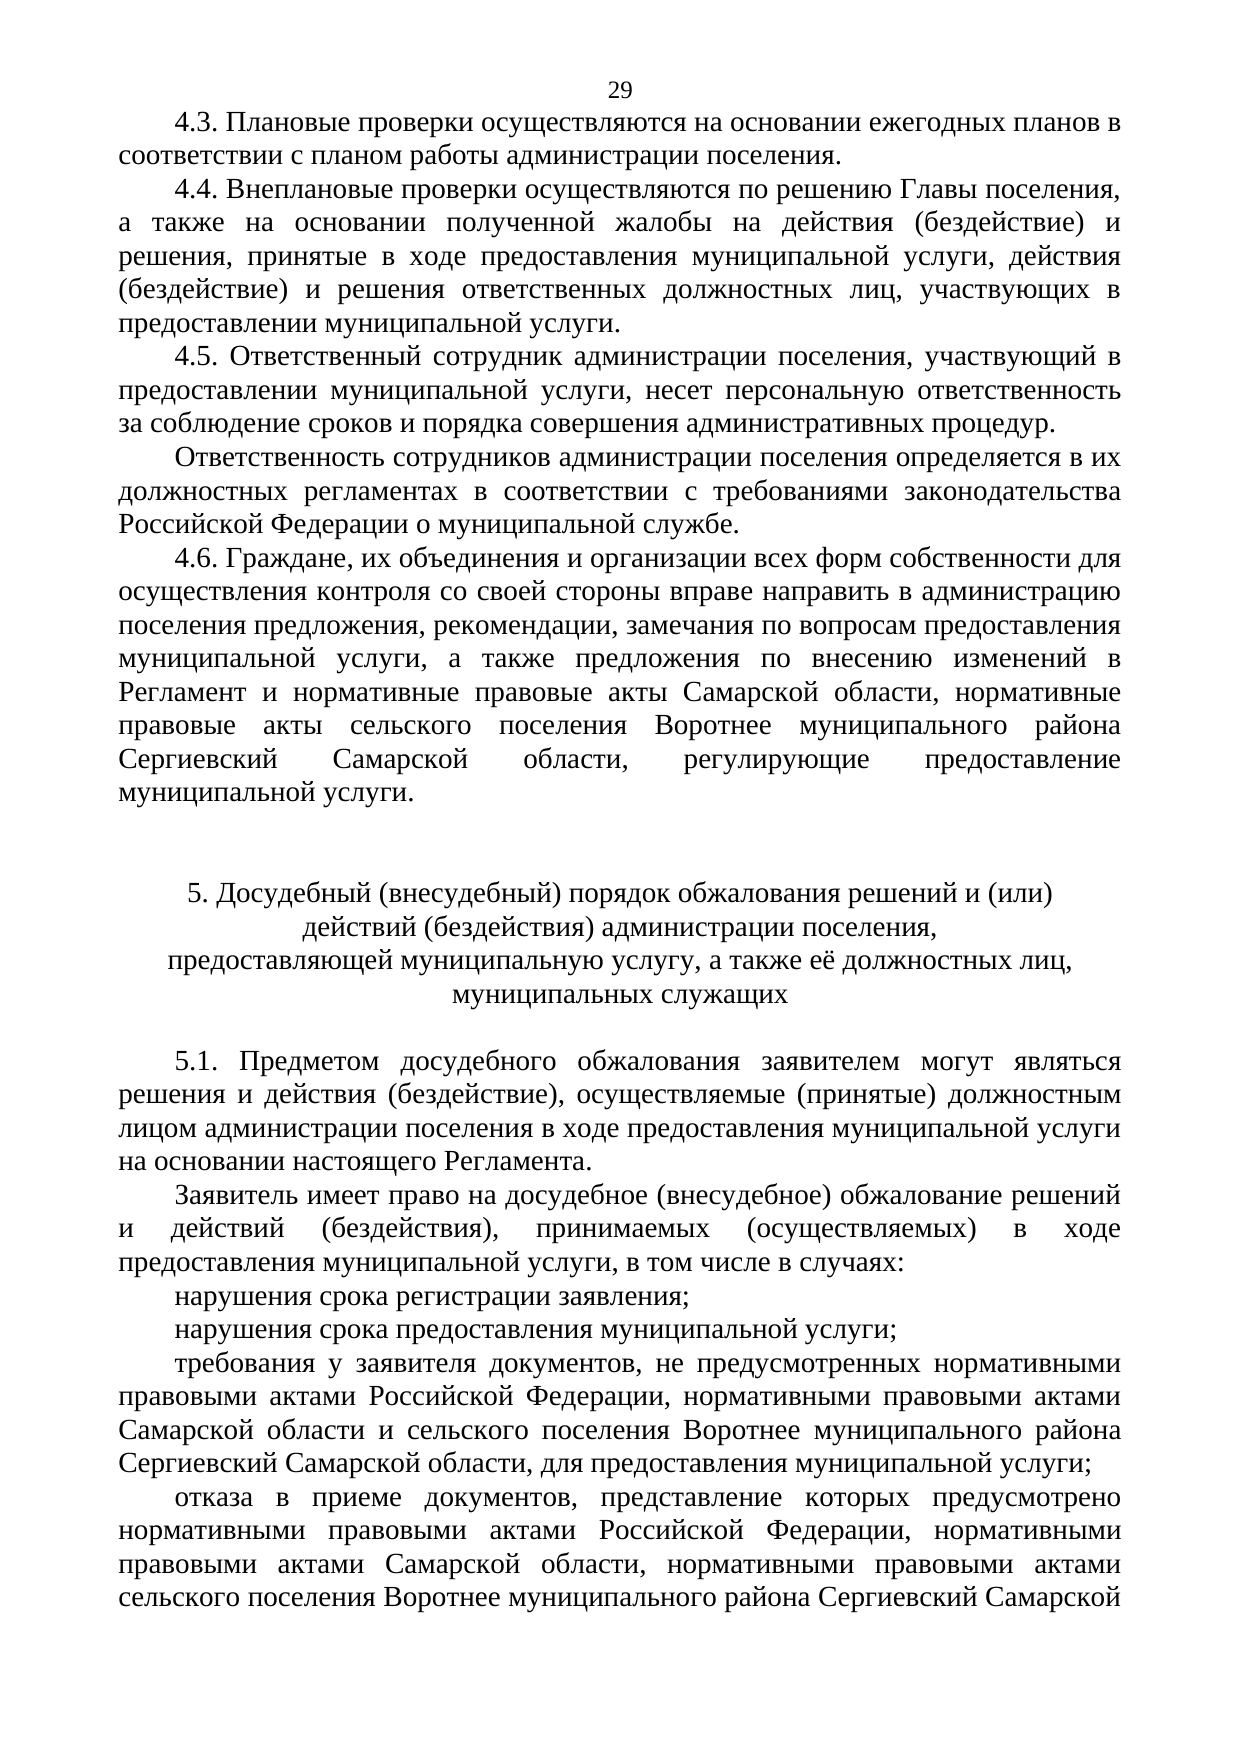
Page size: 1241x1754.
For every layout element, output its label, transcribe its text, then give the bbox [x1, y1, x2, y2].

text 4.5. Ответственный сотрудник администрации поселения, участвующий в предоставлении муниципальной услуги, несет персональную ответственность за соблюдение сроков и порядка совершения административных процедур. [118, 338, 1122, 439]
text 4.3. Плановые проверки осуществляются на основании ежегодных планов в соответствии с планом работы администрации поселения. [118, 104, 1122, 171]
text 4.4. Внеплановые проверки осуществляются по решению Главы поселения, а также на основании полученной жалобы на действия (бездействие) и решения, принятые в ходе предоставления муниципальной услуги, действия (бездействие) и решения ответственных должностных лиц, участвующих в предоставлении муниципальной услуги. [118, 171, 1122, 338]
text Ответственность сотрудников администрации поселения определяется в их должностных регламентах в соответствии с требованиями законодательства Российской Федерации о муниципальной службе. [118, 439, 1122, 540]
text 4.6. Граждане, их объединения и организации всех форм собственности для осуществления контроля со своей стороны вправе направить в администрацию поселения предложения, рекомендации, замечания по вопросам предоставления муниципальной услуги, а также предложения по внесению изменений в Регламент и нормативные правовые акты Самарской области, нормативные правовые акты сельского поселения Воротнее муниципального района Сергиевский Самарской области, регулирующие предоставление муниципальной услуги. [118, 540, 1122, 808]
text нарушения срока регистрации заявления; [118, 1278, 1122, 1311]
text действий (бездействия) администрации поселения, [118, 909, 1122, 942]
text нарушения срока предоставления муниципальной услуги; [118, 1311, 1122, 1345]
text 5. Досудебный (внесудебный) порядок обжалования решений и (или) [118, 875, 1122, 909]
text требования у заявителя документов, не предусмотренных нормативными правовыми актами Российской Федерации, нормативными правовыми актами Самарской области и сельского поселения Воротнее муниципального района Сергиевский Самарской области, для предоставления муниципальной услуги; [118, 1345, 1122, 1479]
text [118, 1479, 1122, 1613]
text 5.1. Предметом досудебного обжалования заявителем могут являться решения и действия (бездействие), осуществляемые (принятые) должностным лицом администрации поселения в ходе предоставления муниципальной услуги на основании настоящего Регламента. [118, 1043, 1122, 1177]
text Заявитель имеет право на досудебное (внесудебное) обжалование решений и действий (бездействия), принимаемых (осуществляемых) в ходе предоставления муниципальной услуги, в том числе в случаях: [118, 1177, 1122, 1278]
text предоставляющей муниципальную услугу, а также её должностных лиц, муниципальных служащих [118, 942, 1122, 1009]
